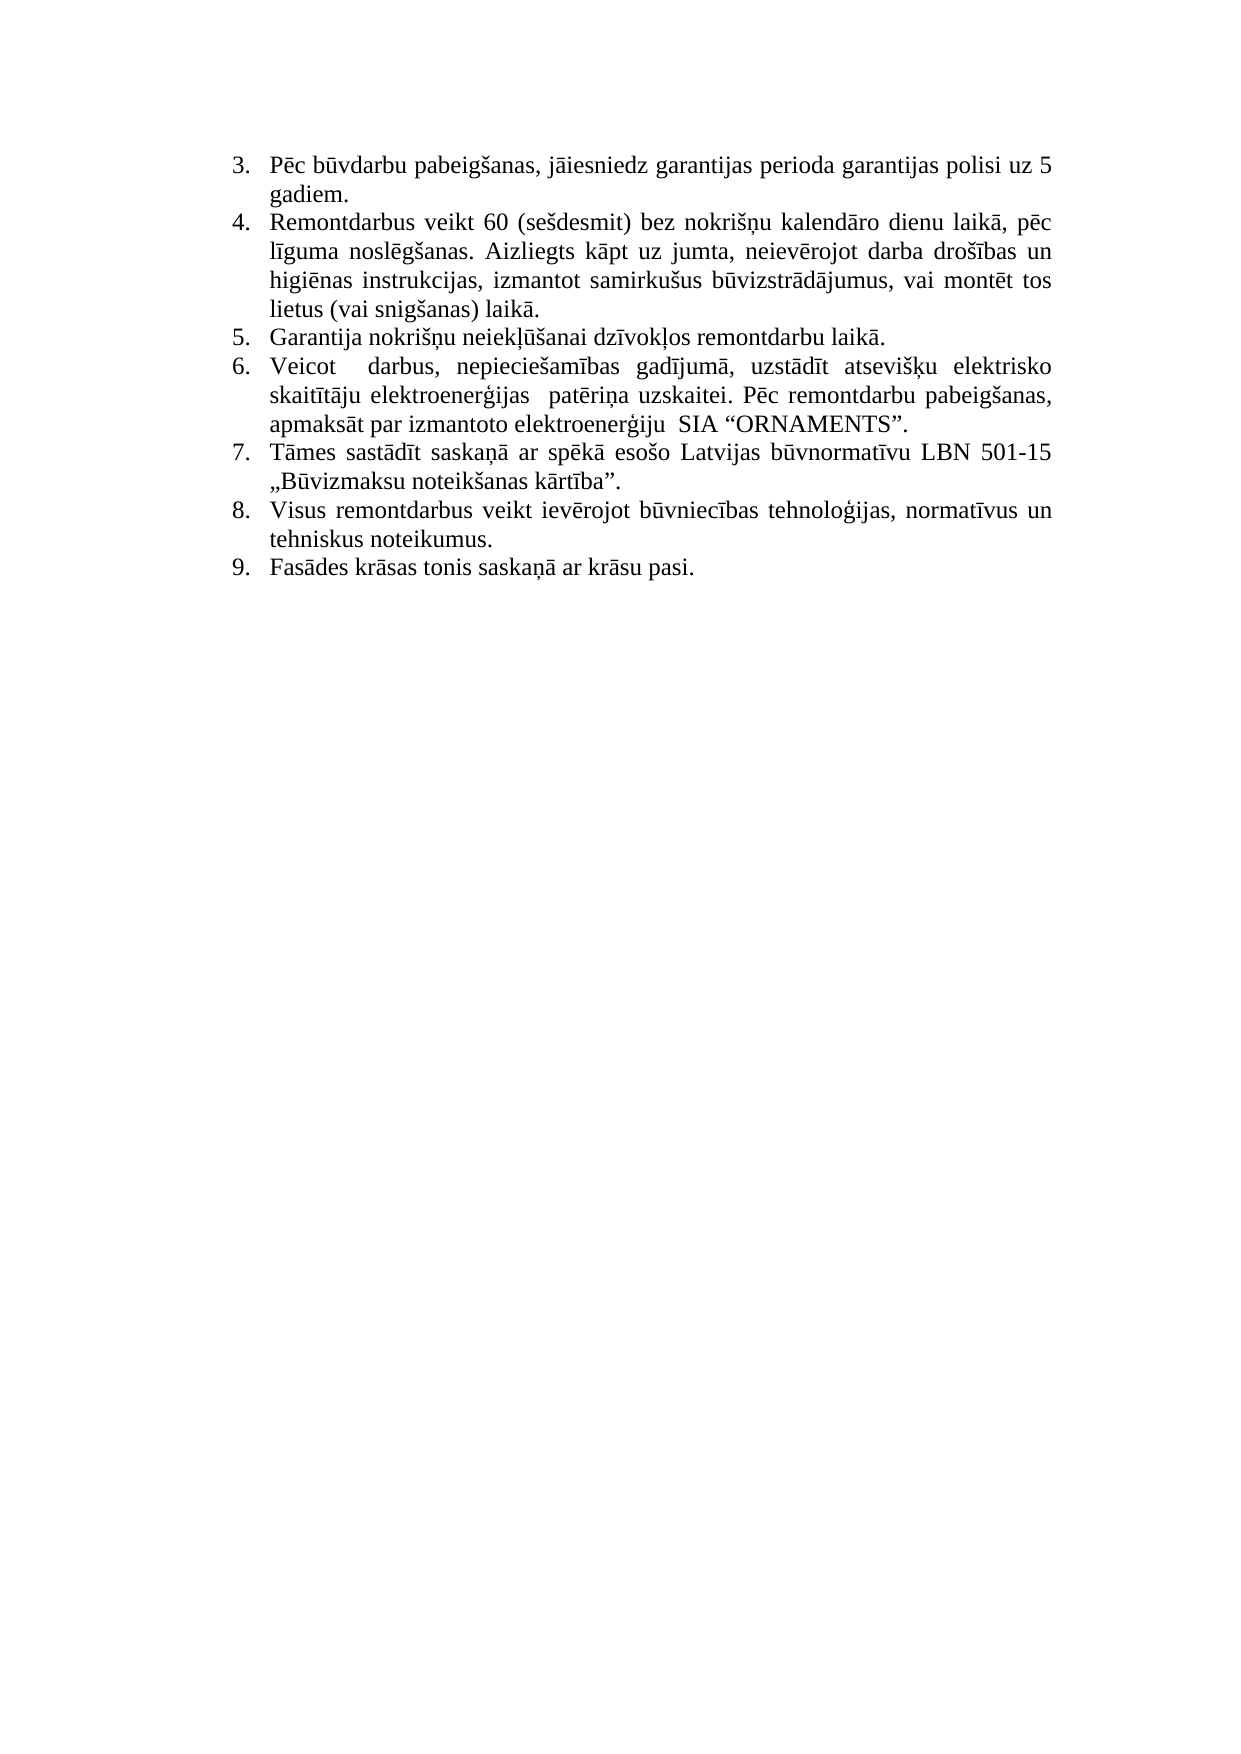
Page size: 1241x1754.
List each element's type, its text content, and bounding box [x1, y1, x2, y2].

list Visus remontdarbus veikt ievērojot būvniecības tehnoloģijas, normatīvus un tehniskus noteikumus. [232, 495, 1053, 552]
list Tāmes sastādīt saskaņā ar spēkā esošo Latvijas būvnormatīvu LBN 501-15 „Būvizmaksu noteikšanas kārtība”. [232, 437, 1053, 495]
list Fasādes krāsas tonis saskaņā ar krāsu pasi. [232, 552, 1053, 581]
list Pēc būvdarbu pabeigšanas, jāiesniedz garantijas perioda garantijas polisi uz 5 gadiem. [232, 150, 1053, 207]
list Garantija nokrišņu neiekļūšanai dzīvokļos remontdarbu laikā. [232, 322, 1053, 351]
list Remontdarbus veikt 60 (sešdesmit) bez nokrišņu kalendāro dienu laikā, pēc līguma noslēgšanas. Aizliegts kāpt uz jumta, neievērojot darba drošības un higiēnas instrukcijas, izmantot samirkušus būvizstrādājumus, vai montēt tos lietus (vai snigšanas) laikā. [232, 207, 1053, 322]
list Veicot darbus, nepieciešamības gadījumā, uzstādīt atsevišķu elektrisko skaitītāju elektroenerģijas patēriņa uzskaitei. Pēc remontdarbu pabeigšanas, apmaksāt par izmantoto elektroenerģiju SIA “ORNAMENTS”. [232, 351, 1053, 437]
